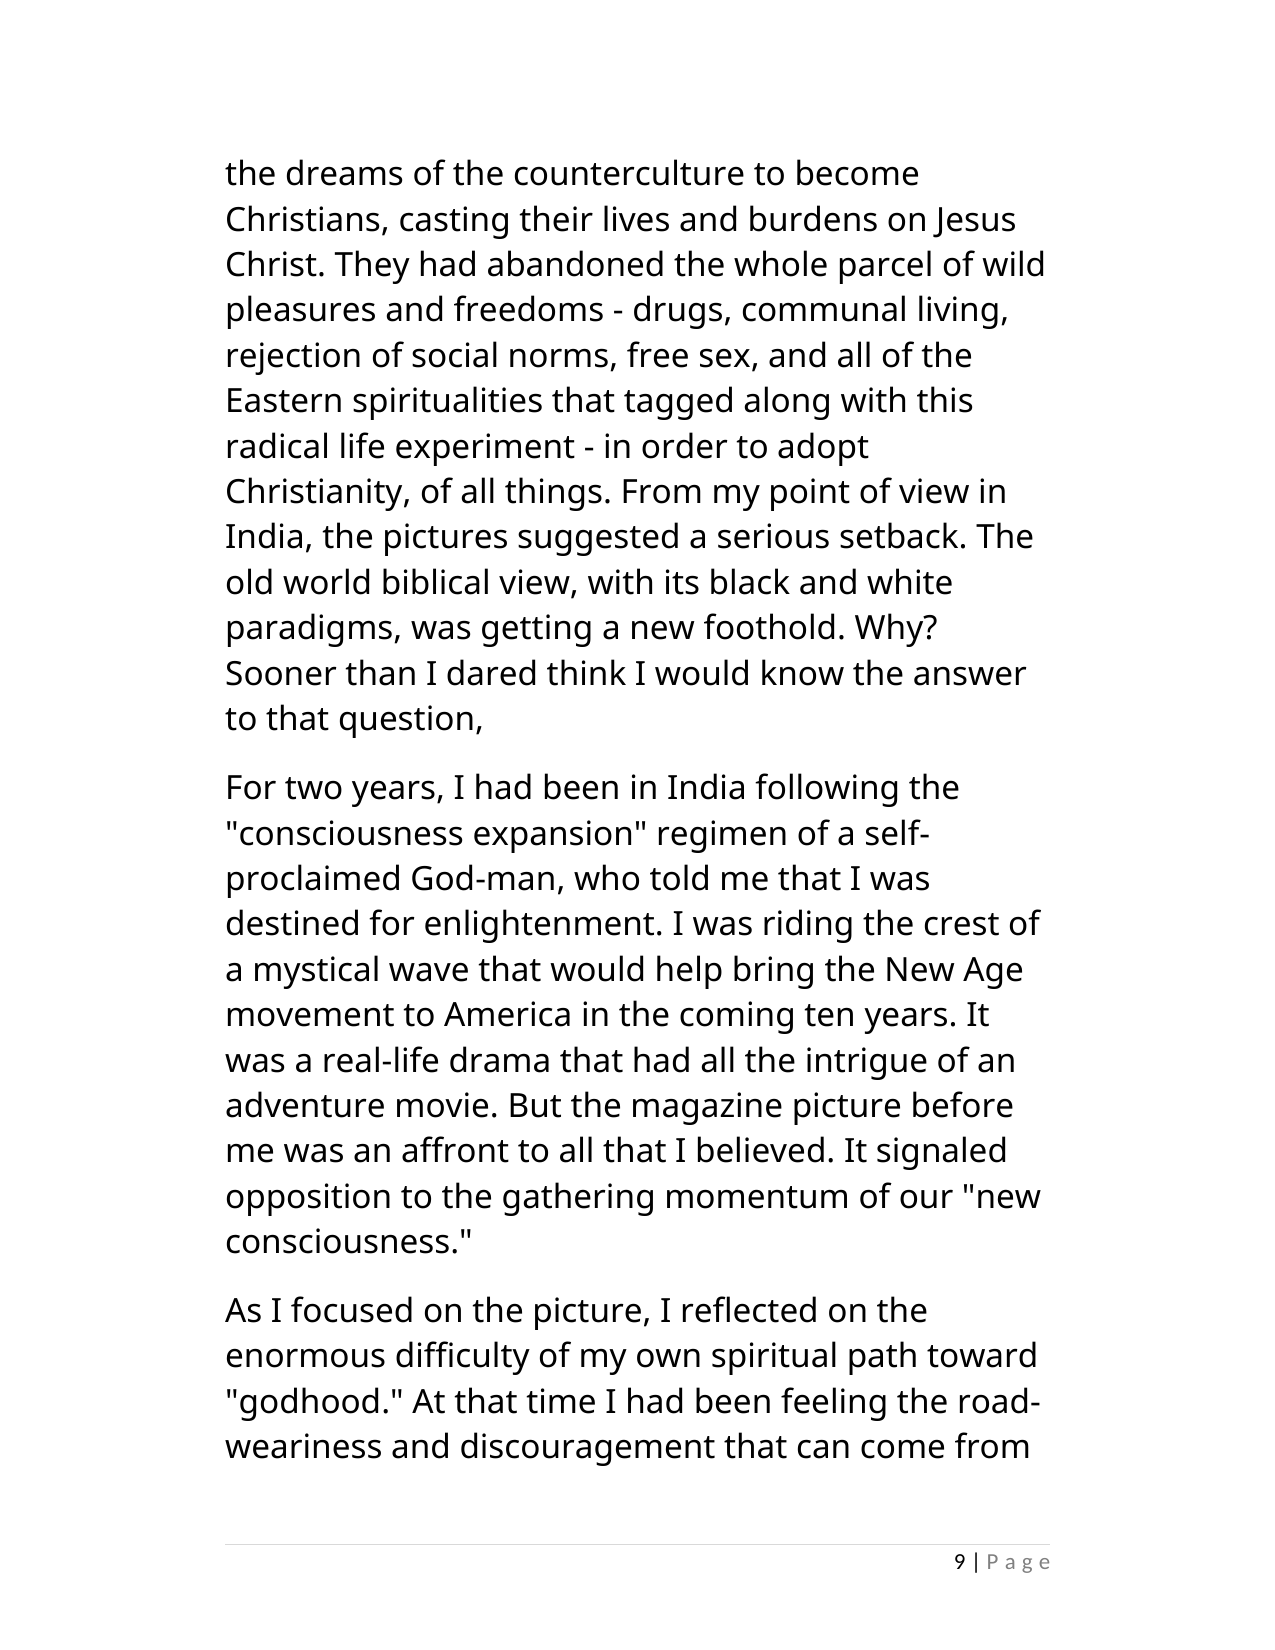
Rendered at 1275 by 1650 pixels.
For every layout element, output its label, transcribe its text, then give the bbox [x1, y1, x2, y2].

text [225, 150, 1050, 740]
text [225, 1287, 1050, 1468]
text For two years, I had been in India following the "consciousness expansion" regimen of a self-proclaimed God-man, who told me that I was destined for enlightenment. I was riding the crest of a mystical wave that would help bring the New Age movement to America in the coming ten years. It was a real-life drama that had all the intrigue of an adventure movie. But the magazine picture before me was an affront to all that I believed. It signaled opposition to the gathering momentum of our "new consciousness." [225, 764, 1050, 1263]
